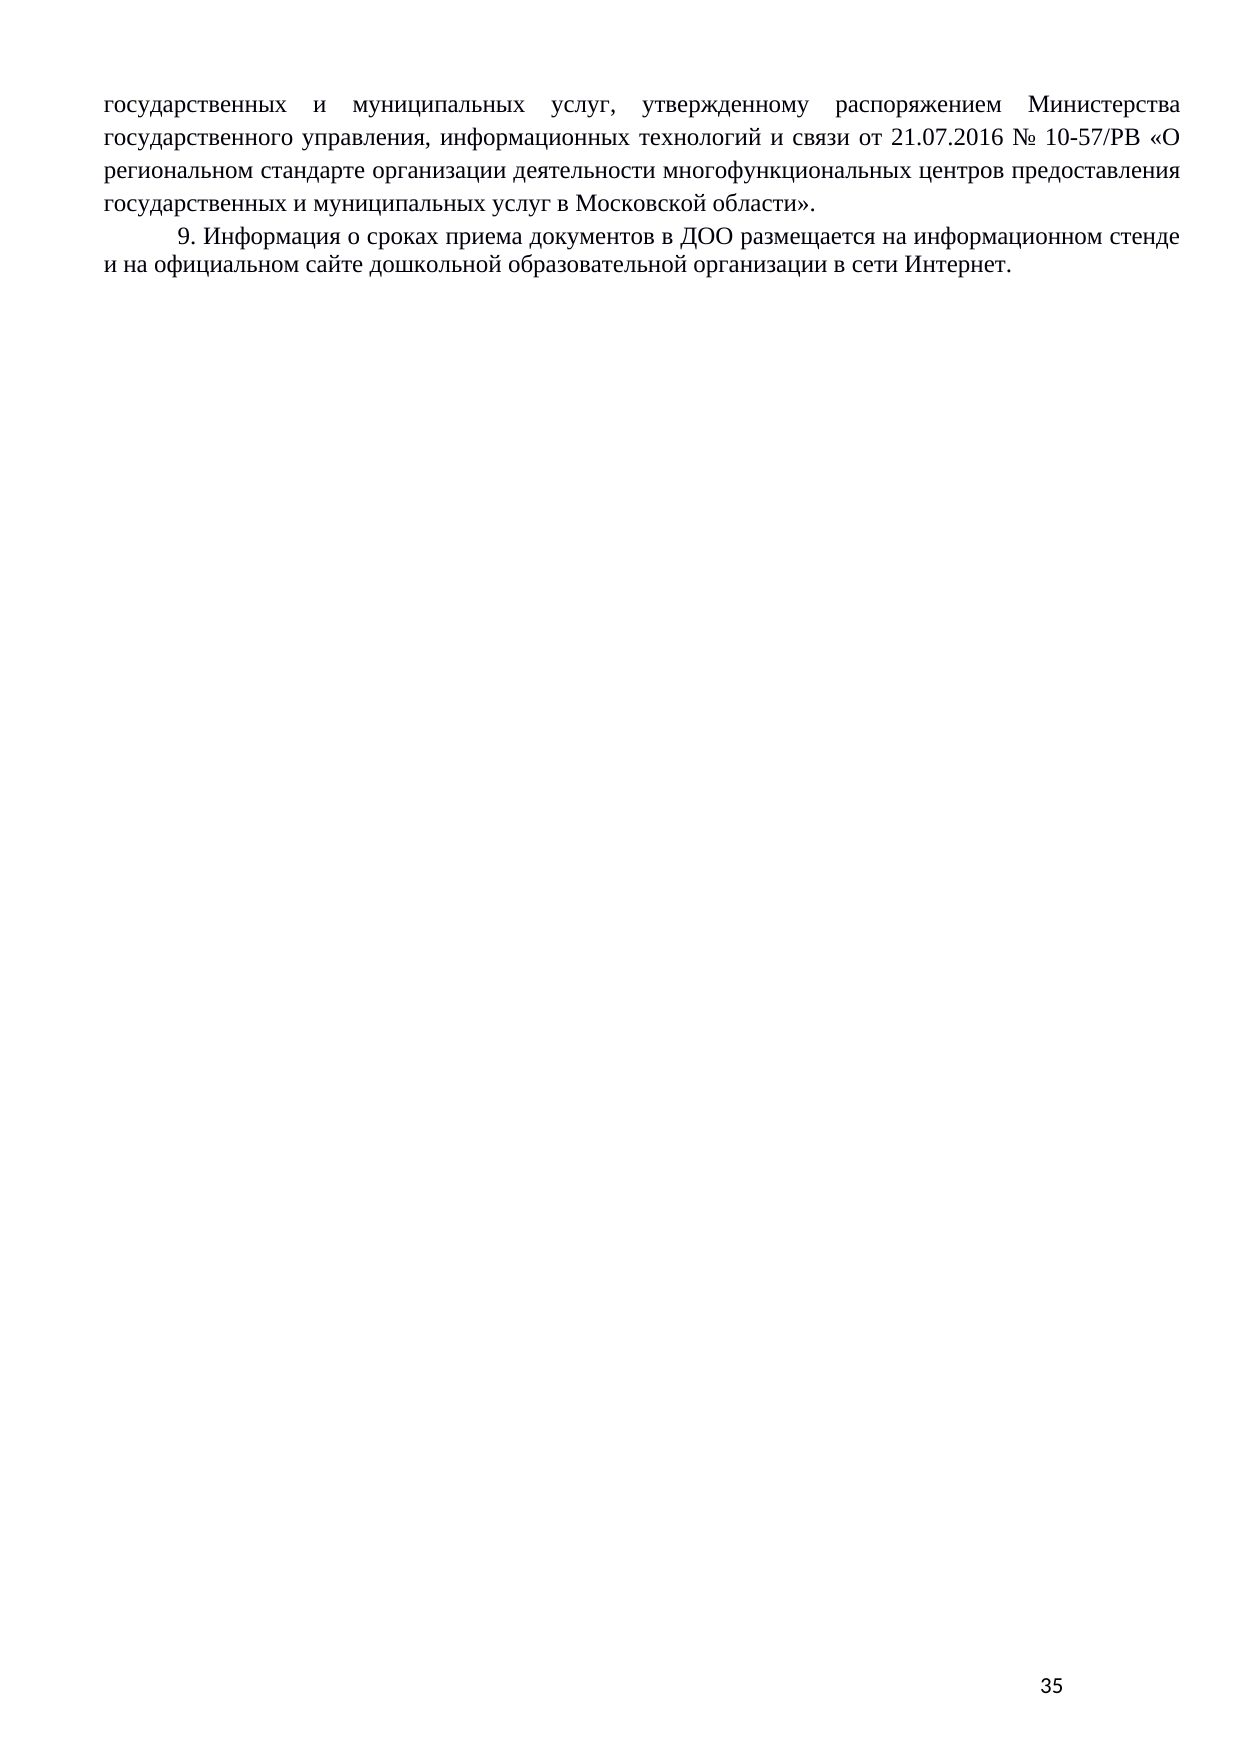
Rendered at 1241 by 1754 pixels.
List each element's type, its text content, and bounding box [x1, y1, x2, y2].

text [103, 89, 1181, 216]
text 9. Информация о сроках приема документов в ДОО размещается на информационном стенде и на официальном сайте дошкольной образовательной организации в сети Интернет. [103, 221, 1181, 278]
